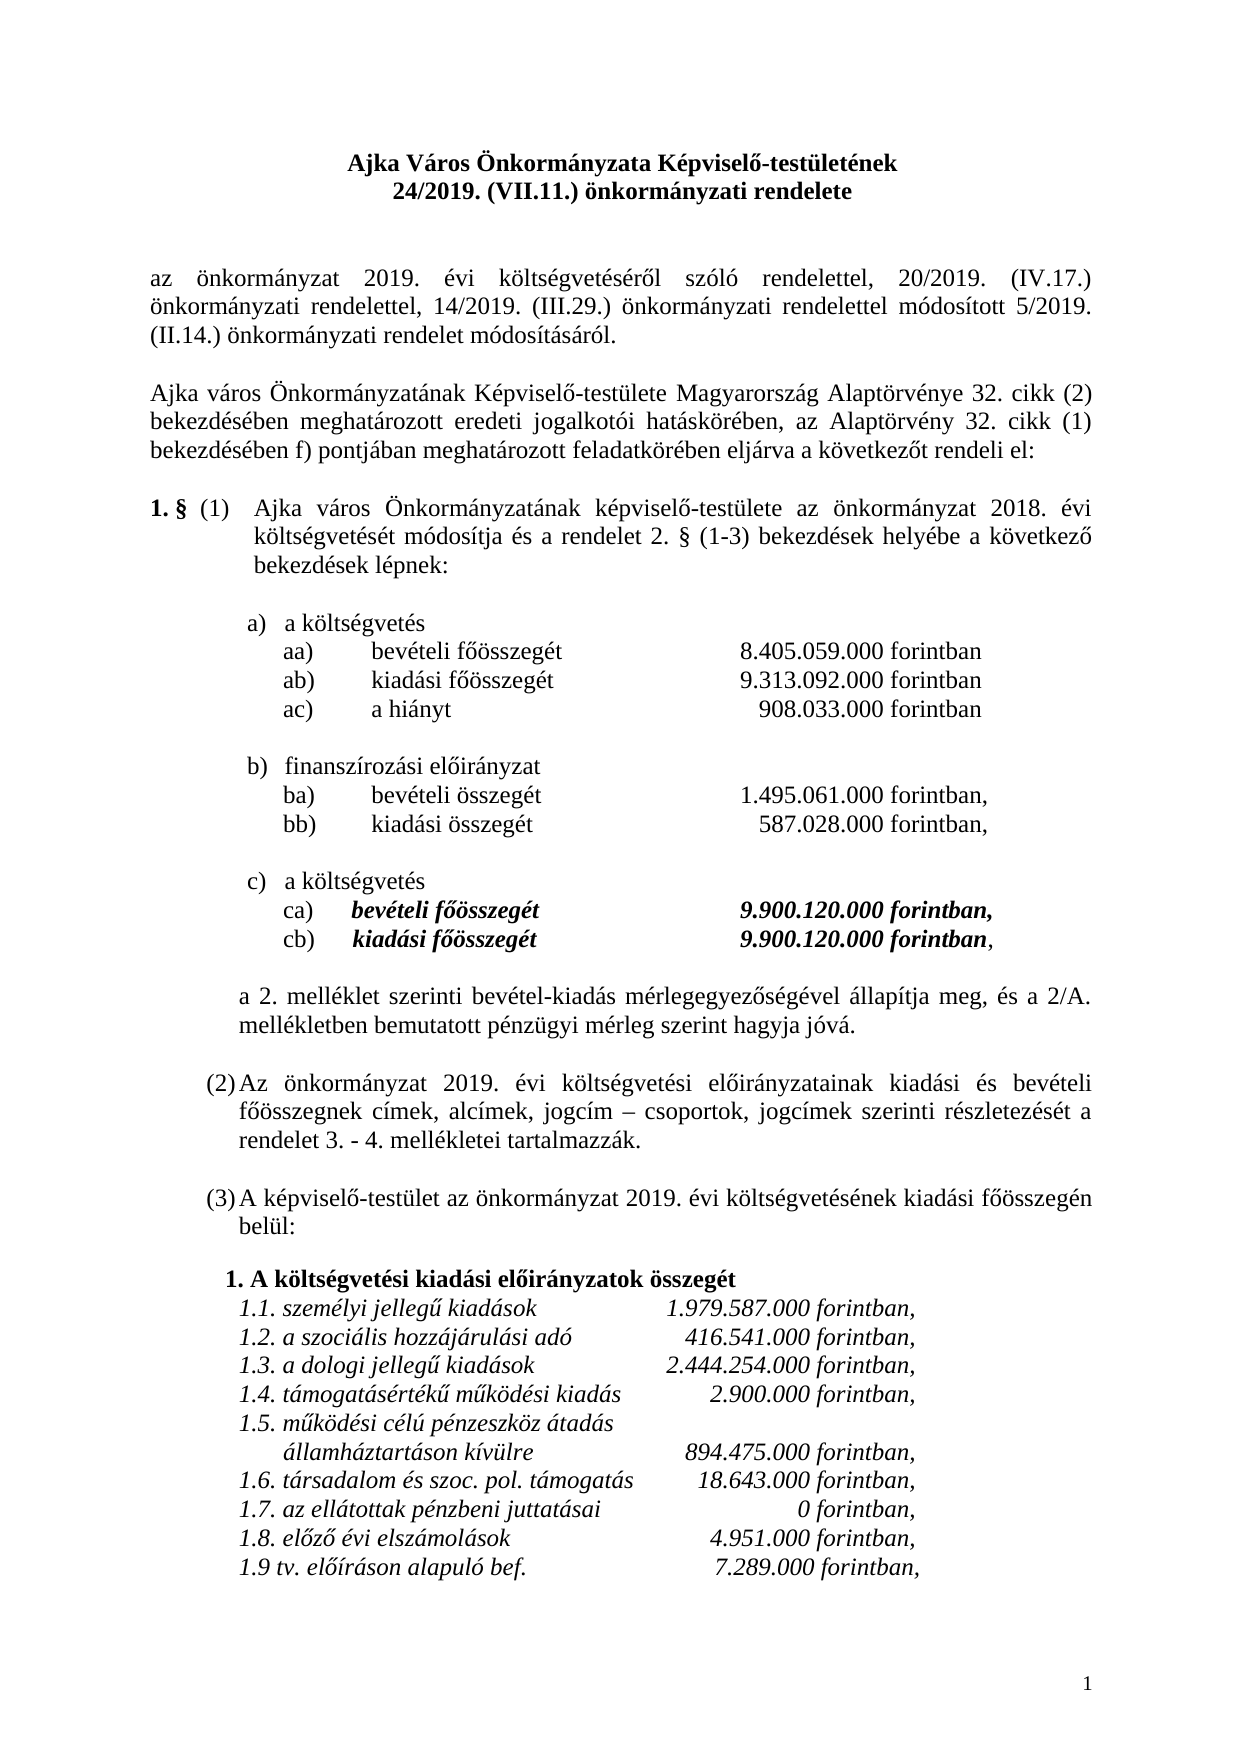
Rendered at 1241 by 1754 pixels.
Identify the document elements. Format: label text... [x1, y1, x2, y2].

text 1. A költségvetési kiadási előirányzatok összegét [209, 1264, 1092, 1293]
text bb) kiadási összegét 587.028.000 forintban, [283, 809, 1092, 838]
text 24/2019. (VII.11.) önkormányzati rendelete [150, 176, 1095, 205]
list a költségvetés [247, 866, 1092, 895]
text 1.5. működési célú pénzeszköz átadás [239, 1408, 1092, 1437]
text 1.6. társadalom és szoc. pol. támogatás 18.643.000 forintban, [239, 1466, 1092, 1494]
text 1.4. támogatásértékű működési kiadás 2.900.000 forintban, [239, 1379, 1092, 1408]
text 1.1. személyi jellegű kiadások 1.979.587.000 forintban, [239, 1293, 1092, 1322]
list a költségvetés [247, 608, 1092, 636]
text (3) A képviselő-testület az önkormányzat 2019. évi költségvetésének kiadási főösszegén belül: [206, 1183, 1092, 1240]
text Ajka Város Önkormányzata Képviselő-testületének [150, 148, 1095, 176]
text ab) kiadási főösszegét 9.313.092.000 forintban [283, 665, 1092, 694]
text 1.7. az ellátottak pénzbeni juttatásai 0 forintban, [239, 1494, 1092, 1523]
text 1.2. a szociális hozzájárulási adó 416.541.000 forintban, [239, 1322, 1092, 1351]
text ca) bevételi főösszegét 9.900.120.000 forintban, [244, 895, 1092, 924]
text a 2. melléklet szerinti bevétel-kiadás mérlegegyezőségével állapítja meg, és a 2/A. mellékletben bemutatott pénzügyi mérleg szerint hagyja jóvá. [239, 981, 1092, 1039]
text ba) bevételi összegét 1.495.061.000 forintban, [283, 780, 1092, 809]
text államháztartáson kívülre 894.475.000 forintban, [283, 1437, 1092, 1466]
list finanszírozási előirányzat [247, 751, 1092, 780]
text 1.3. a dologi jellegű kiadások 2.444.254.000 forintban, [239, 1351, 1092, 1379]
text 1.8. előző évi elszámolások 4.951.000 forintban, [239, 1523, 1092, 1552]
text ac) a hiányt 908.033.000 forintban [283, 694, 1092, 723]
text aa) bevételi főösszegét 8.405.059.000 forintban [283, 636, 1092, 665]
text Ajka város Önkormányzatának Képviselő-testülete Magyarország Alaptörvénye 32. cikk (2) bekezdésében meghatározott eredeti jogalkotói hatáskörében, az Alaptörvény 32. cikk (1) bekezdésében f) pontjában meghatározott feladatkörében eljárva a következőt rendeli el: [150, 378, 1092, 464]
text 1. § (1) Ajka város Önkormányzatának képviselő-testülete az önkormányzat 2018. évi költségvetését módosítja és a rendelet 2. § (1-3) bekezdések helyébe a következő bekezdések lépnek: [150, 493, 1092, 579]
text (2) Az önkormányzat 2019. évi költségvetési előirányzatainak kiadási és bevételi főösszegnek címek, alcímek, jogcím – csoportok, jogcímek szerinti részletezését a rendelet 3. - 4. mellékletei tartalmazzák. [206, 1068, 1092, 1154]
text cb) kiadási főösszegét 9.900.120.000 forintban, [209, 924, 1092, 953]
text 1.9 tv. előíráson alapuló bef. 7.289.000 forintban, [239, 1552, 1092, 1581]
text az önkormányzat 2019. évi költségvetéséről szóló rendelettel, 20/2019. (IV.17.) önkormányzati rendelettel, 14/2019. (III.29.) önkormányzati rendelettel módosított 5/2019. (II.14.) önkormányzati rendelet módosításáról. [150, 263, 1092, 349]
